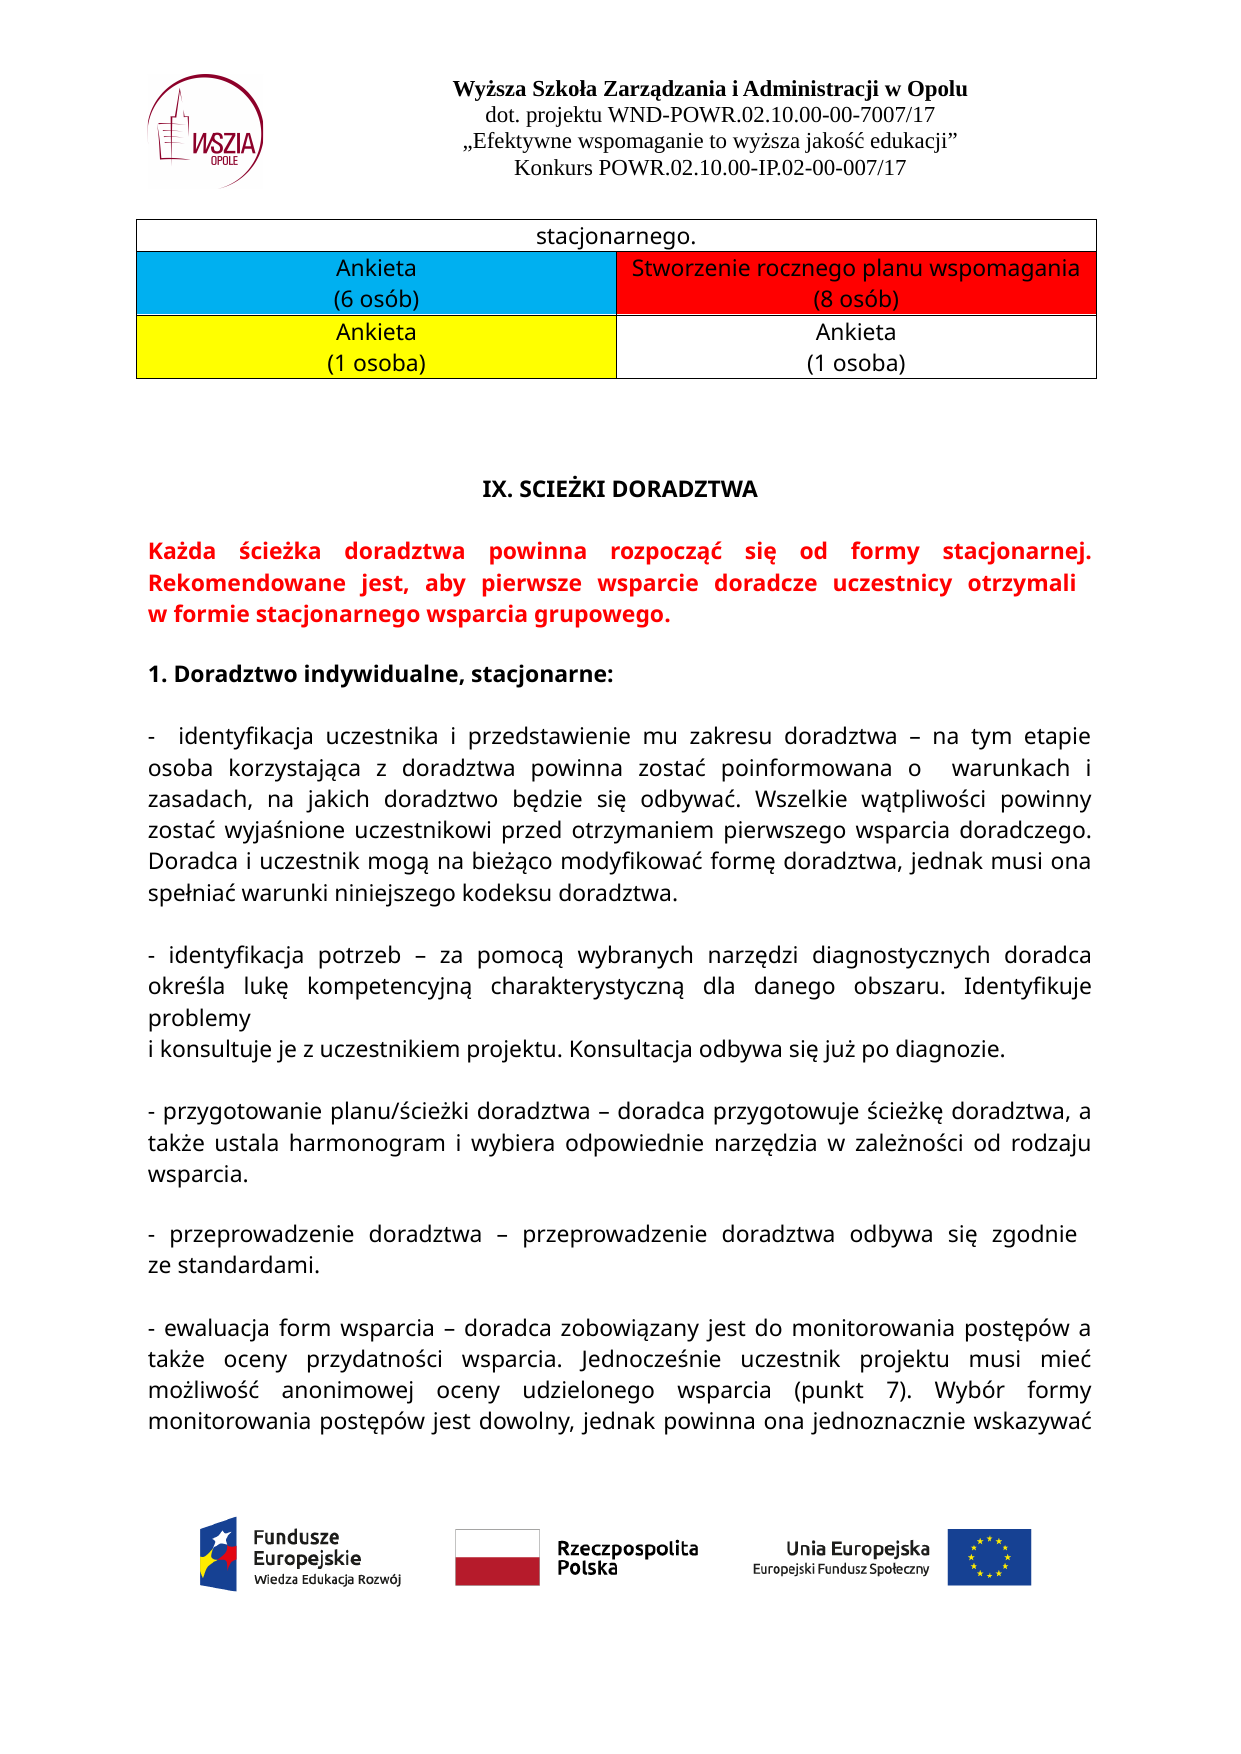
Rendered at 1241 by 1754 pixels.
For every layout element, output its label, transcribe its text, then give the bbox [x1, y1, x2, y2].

text - identyfikacja potrzeb – za pomocą wybranych narzędzi diagnostycznych doradca określa lukę kompetencyjną charakterystyczną dla danego obszaru. Identyfikuje problemy i konsultuje je z uczestnikiem projektu. Konsultacja odbywa się już po diagnozie. [148, 939, 1093, 1064]
picture [147, 74, 264, 189]
text IX. SCIEŻKI DORADZTWA [148, 442, 1093, 504]
picture [147, 1456, 1084, 1652]
table_cell Ankieta (1 osoba) [617, 316, 1096, 378]
text - przygotowanie planu/ścieżki doradztwa – doradca przygotowuje ścieżkę doradztwa, a także ustala harmonogram i wybiera odpowiednie narzędzia w zależności od rodzaju wsparcia. [148, 1064, 1093, 1218]
text 1. Doradztwo indywidualne, stacjonarne: [148, 658, 1093, 689]
table_cell Stworzenie rocznego planu wspomagania (8 osób) [617, 252, 1096, 314]
text - przeprowadzenie doradztwa – przeprowadzenie doradztwa odbywa się zgodnie ze standardami. [148, 1218, 1093, 1280]
text Każda ścieżka doradztwa powinna rozpocząć się od formy stacjonarnej. Rekomendowane jest, aby pierwsze wsparcie doradcze uczestnicy otrzymali w formie stacjonarnego wsparcia grupowego. [148, 504, 1093, 658]
text - identyfikacja uczestnika i przedstawienie mu zakresu doradztwa – na tym etapie osoba korzystająca z doradztwa powinna zostać poinformowana o warunkach i zasadach, na jakich doradztwo będzie się odbywać. Wszelkie wątpliwości powinny zostać wyjaśnione uczestnikowi przed otrzymaniem pierwszego wsparcia doradczego. Doradca i uczestnik mogą na bieżąco modyfikować formę doradztwa, jednak musi ona spełniać warunki niniejszego kodeksu doradztwa. [148, 689, 1093, 908]
table_cell Ankieta (1 osoba) [137, 316, 616, 378]
table_cell Ankieta (6 osób) [137, 252, 616, 314]
